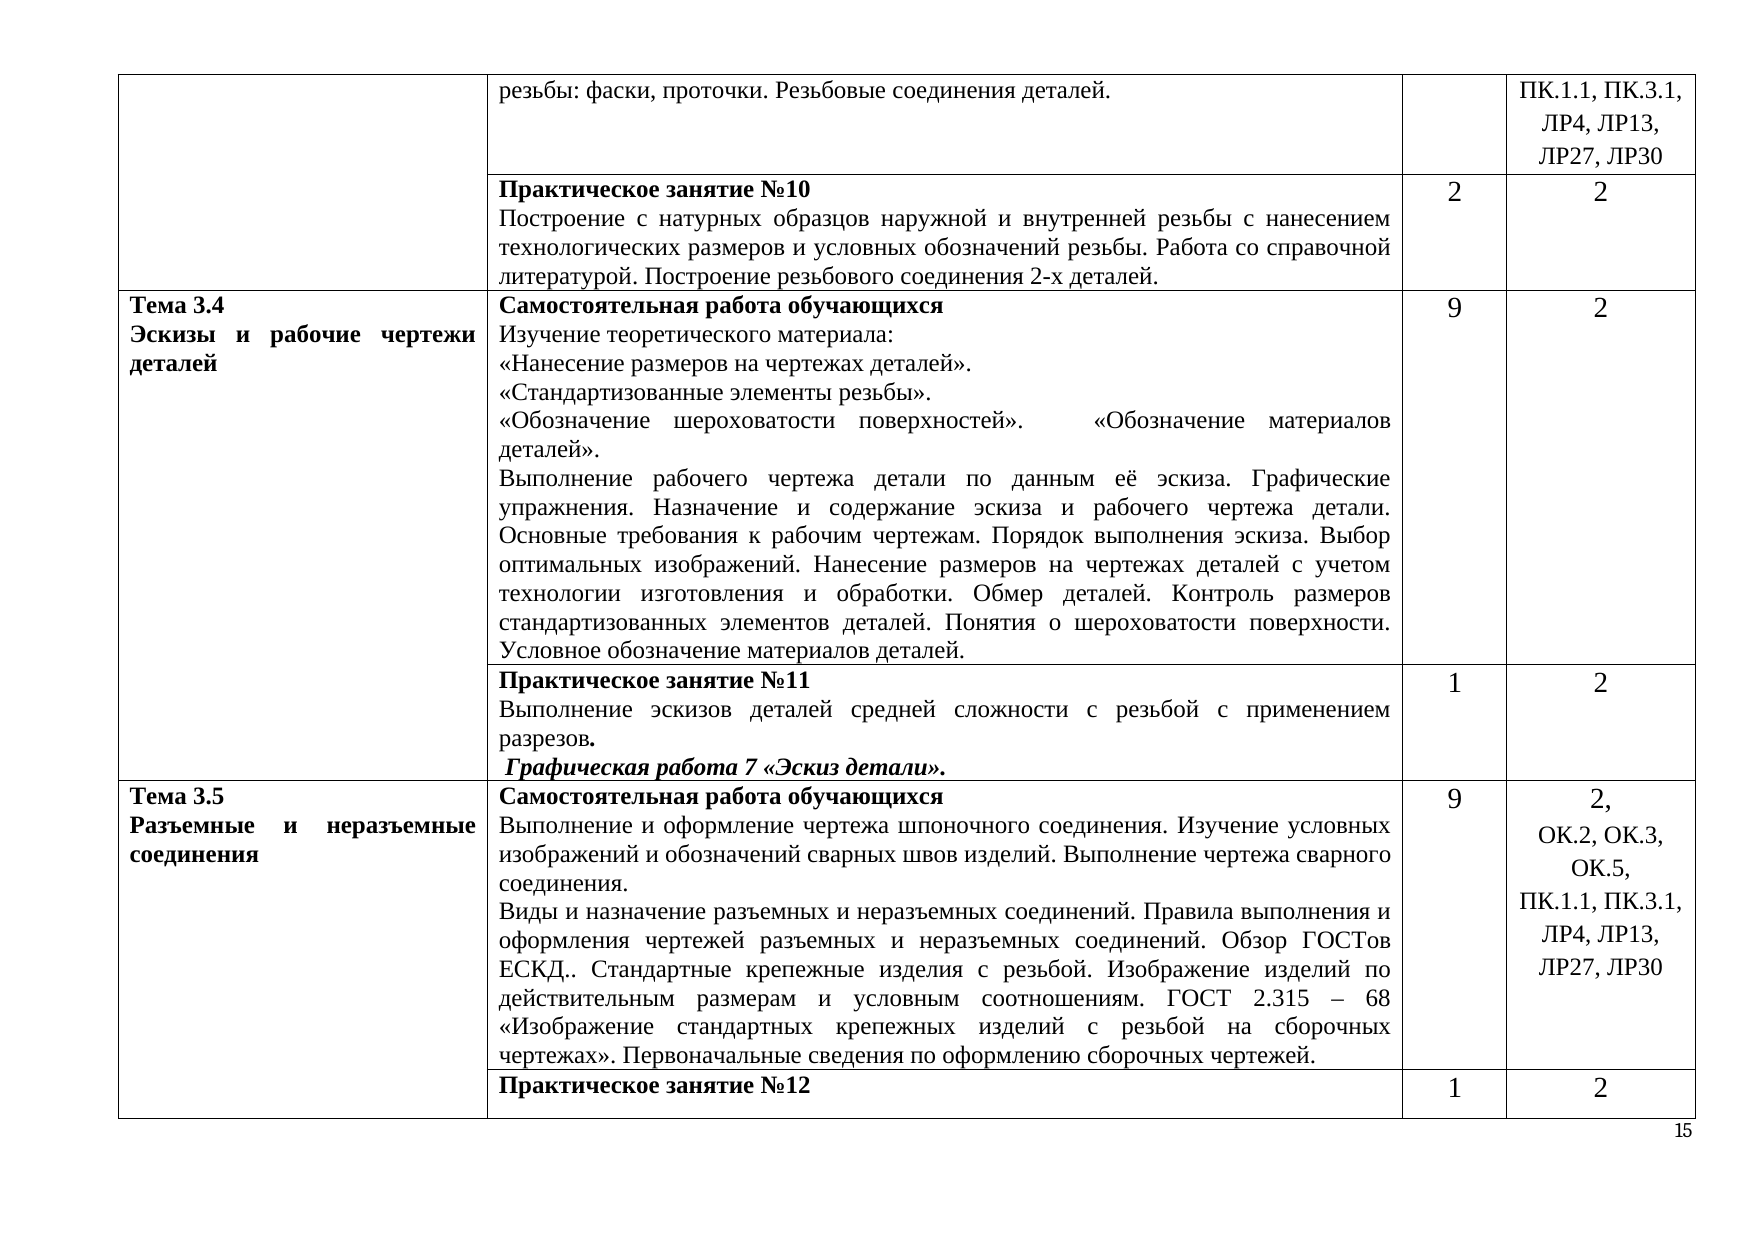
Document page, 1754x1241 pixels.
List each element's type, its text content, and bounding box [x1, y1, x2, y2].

table_cell 2 [1507, 665, 1695, 780]
table_cell 9 [1403, 781, 1506, 1069]
table_cell Самостоятельная работа обучающихся Выполнение и оформление чертежа шпоночного соединения. Изучение условных изображений и обозначений сварных швов изделий. Выполнение чертежа сварного соединения. Виды и назначение разъемных и неразъемных соединений. Правила выполнения и оформления чертежей разъемных и неразъемных соединений. Обзор ГОСТов ЕСКД.. Стандартные крепежные изделия с резьбой. Изображение изделий по действительным размерам и условным соотношениям. ГОСТ 2.315 – 68 «Изображение стандартных крепежных изделий с резьбой на сборочных чертежах». Первоначальные сведения по оформлению сборочных чертежей. [488, 781, 1402, 1069]
table_cell 9 [1403, 75, 1506, 173]
table_cell 2 [1403, 175, 1506, 289]
table_cell 2 [1507, 175, 1695, 289]
table_cell Самостоятельная работа обучающихся Изучение теоретического материала: «Нанесение размеров на чертежах деталей». «Стандартизованные элементы резьбы». «Обозначение шероховатости поверхностей». «Обозначение материалов деталей». Выполнение рабочего чертежа детали по данным её эскиза. Графические упражнения. Назначение и содержание эскиза и рабочего чертежа детали. Основные требования к рабочим чертежам. Порядок выполнения эскиза. Выбор оптимальных изображений. Нанесение размеров на чертежах деталей с учетом технологии изготовления и обработки. Обмер деталей. Контроль размеров стандартизованных элементов деталей. Понятия о шероховатости поверхности. Условное обозначение материалов деталей. [488, 291, 1402, 664]
table_cell 1 [1403, 665, 1506, 780]
table_cell 2, ОК.2, ОК.3, ОК.5, ПК.1.1, ПК.3.1, ЛР4, ЛР13, ЛР27, ЛР30 [1507, 781, 1695, 1069]
table_cell Тема 3.5 Разъемные и неразъемные соединения [119, 781, 487, 1117]
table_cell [488, 75, 1402, 173]
table_cell 1 [1403, 1070, 1506, 1117]
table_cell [1507, 75, 1695, 173]
table_cell Практическое занятие №11 Выполнение эскизов деталей средней сложности с резьбой с применением разрезов. Графическая работа 7 «Эскиз детали». [488, 665, 1402, 780]
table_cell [488, 1070, 1402, 1117]
table_cell 9 [1403, 291, 1506, 664]
table_cell Тема 3.4 Эскизы и рабочие чертежи деталей [119, 291, 487, 780]
table_cell 2 [1507, 291, 1695, 664]
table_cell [119, 75, 487, 289]
table_cell Практическое занятие №10 Построение с натурных образцов наружной и внутренней резьбы с нанесением технологических размеров и условных обозначений резьбы. Работа со справочной литературой. Построение резьбового соединения 2-х деталей. [488, 175, 1402, 289]
table_cell 2 [1507, 1070, 1695, 1117]
